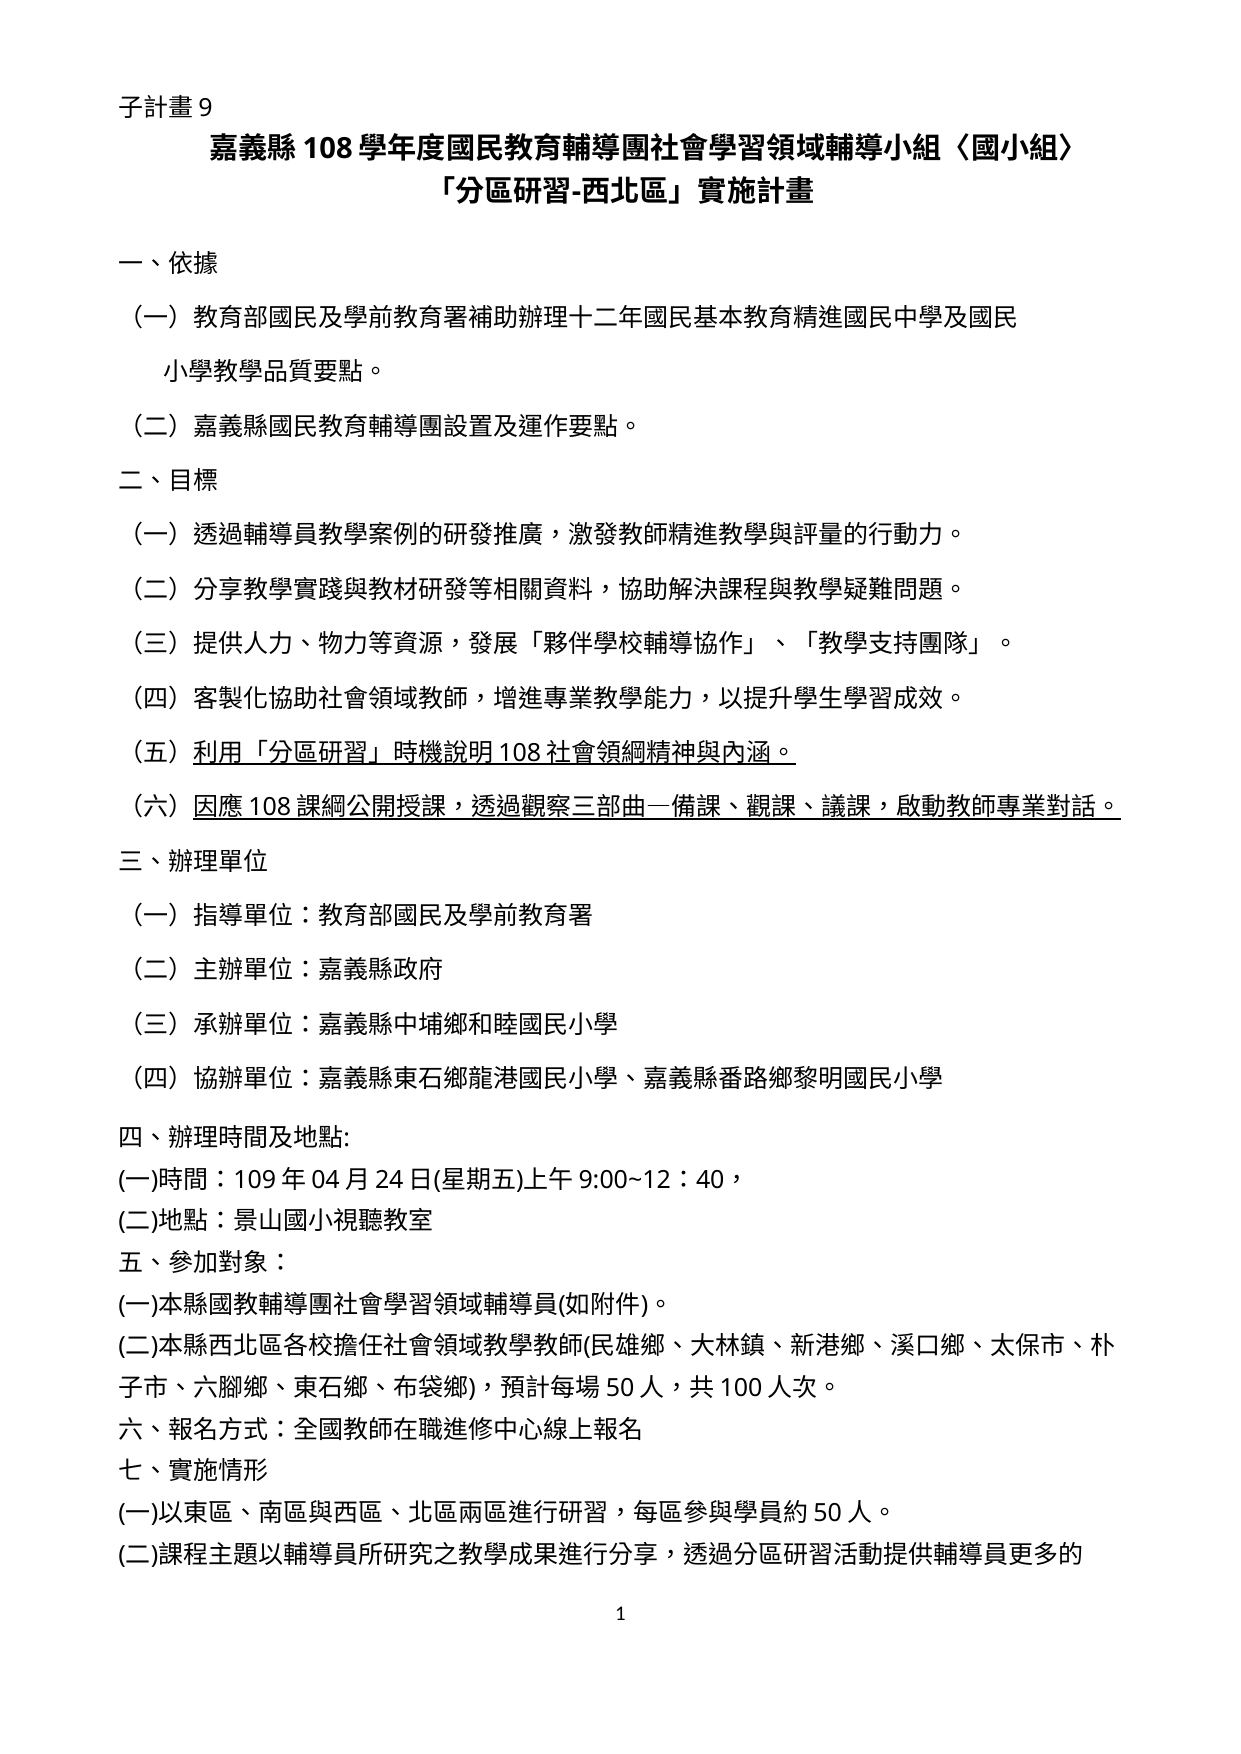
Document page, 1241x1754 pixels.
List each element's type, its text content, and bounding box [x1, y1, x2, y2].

text 子計畫9 [118, 87, 1122, 125]
text (二)課程主題以輔導員所研究之教學成果進行分享，透過分區研習活動提供輔導員更多的 [118, 1530, 1122, 1571]
text （三）承辦單位：嘉義縣中埔鄉和睦國民小學 [118, 1004, 1122, 1041]
text （四）協辦單位：嘉義縣東石鄉龍港國民小學、嘉義縣番路鄉黎明國民小學 [118, 1059, 1122, 1095]
text 三、辦理單位 [118, 841, 1122, 877]
text （三）提供人力、物力等資源，發展「夥伴學校輔導協作」、「教學支持團隊」。 [118, 624, 1122, 660]
text （一）透過輔導員教學案例的研發推廣，激發教師精進教學與評量的行動力。 [118, 515, 1122, 551]
text (一)以東區、南區與西區、北區兩區進行研習，每區參與學員約50人。 [118, 1488, 1122, 1530]
text 四、辦理時間及地點: [118, 1113, 1122, 1155]
text （一）指導單位：教育部國民及學前教育署 [118, 896, 1122, 932]
text (一)時間：109年04月24日(星期五)上午9:00~12：40， [118, 1155, 1122, 1196]
text 小學教學品質要點。 [131, 352, 1122, 388]
text （五）利用「分區研習」時機說明108社會領綱精神與內涵。 [118, 732, 1122, 769]
text （六）因應108課綱公開授課，透過觀察三部曲—備課、觀課、議課，啟動教師專業對話。 [118, 787, 1122, 823]
text 「分區研習-西北區」實施計畫 [118, 167, 1122, 209]
text 六、報名方式：全國教師在職進修中心線上報名 [118, 1405, 1122, 1446]
text 二、目標 [118, 461, 1122, 497]
text （二）分享教學實踐與教材研發等相關資料，協助解決課程與教學疑難問題。 [118, 569, 1122, 606]
text （一）教育部國民及學前教育署補助辦理十二年國民基本教育精進國民中學及國民 [118, 297, 1122, 334]
text (一)本縣國教輔導團社會學習領域輔導員(如附件)。 [118, 1280, 1122, 1321]
text 五、參加對象： [118, 1238, 1122, 1280]
text （二）嘉義縣國民教育輔導團設置及運作要點。 [118, 406, 1122, 442]
text (二)本縣西北區各校擔任社會領域教學教師(民雄鄉、大林鎮、新港鄉、溪口鄉、太保市、朴子市、六腳鄉、東石鄉、布袋鄉)，預計每場50人，共100人次。 [118, 1321, 1122, 1405]
text 七、實施情形 [118, 1446, 1122, 1488]
text （二）主辦單位：嘉義縣政府 [118, 950, 1122, 986]
text 一、依據 [118, 243, 1122, 279]
text 嘉義縣108學年度國民教育輔導團社會學習領域輔導小組〈國小組〉 [174, 125, 1122, 167]
text （四）客製化協助社會領域教師，增進專業教學能力，以提升學生學習成效。 [118, 678, 1122, 714]
text (二)地點：景山國小視聽教室 [118, 1196, 1122, 1238]
